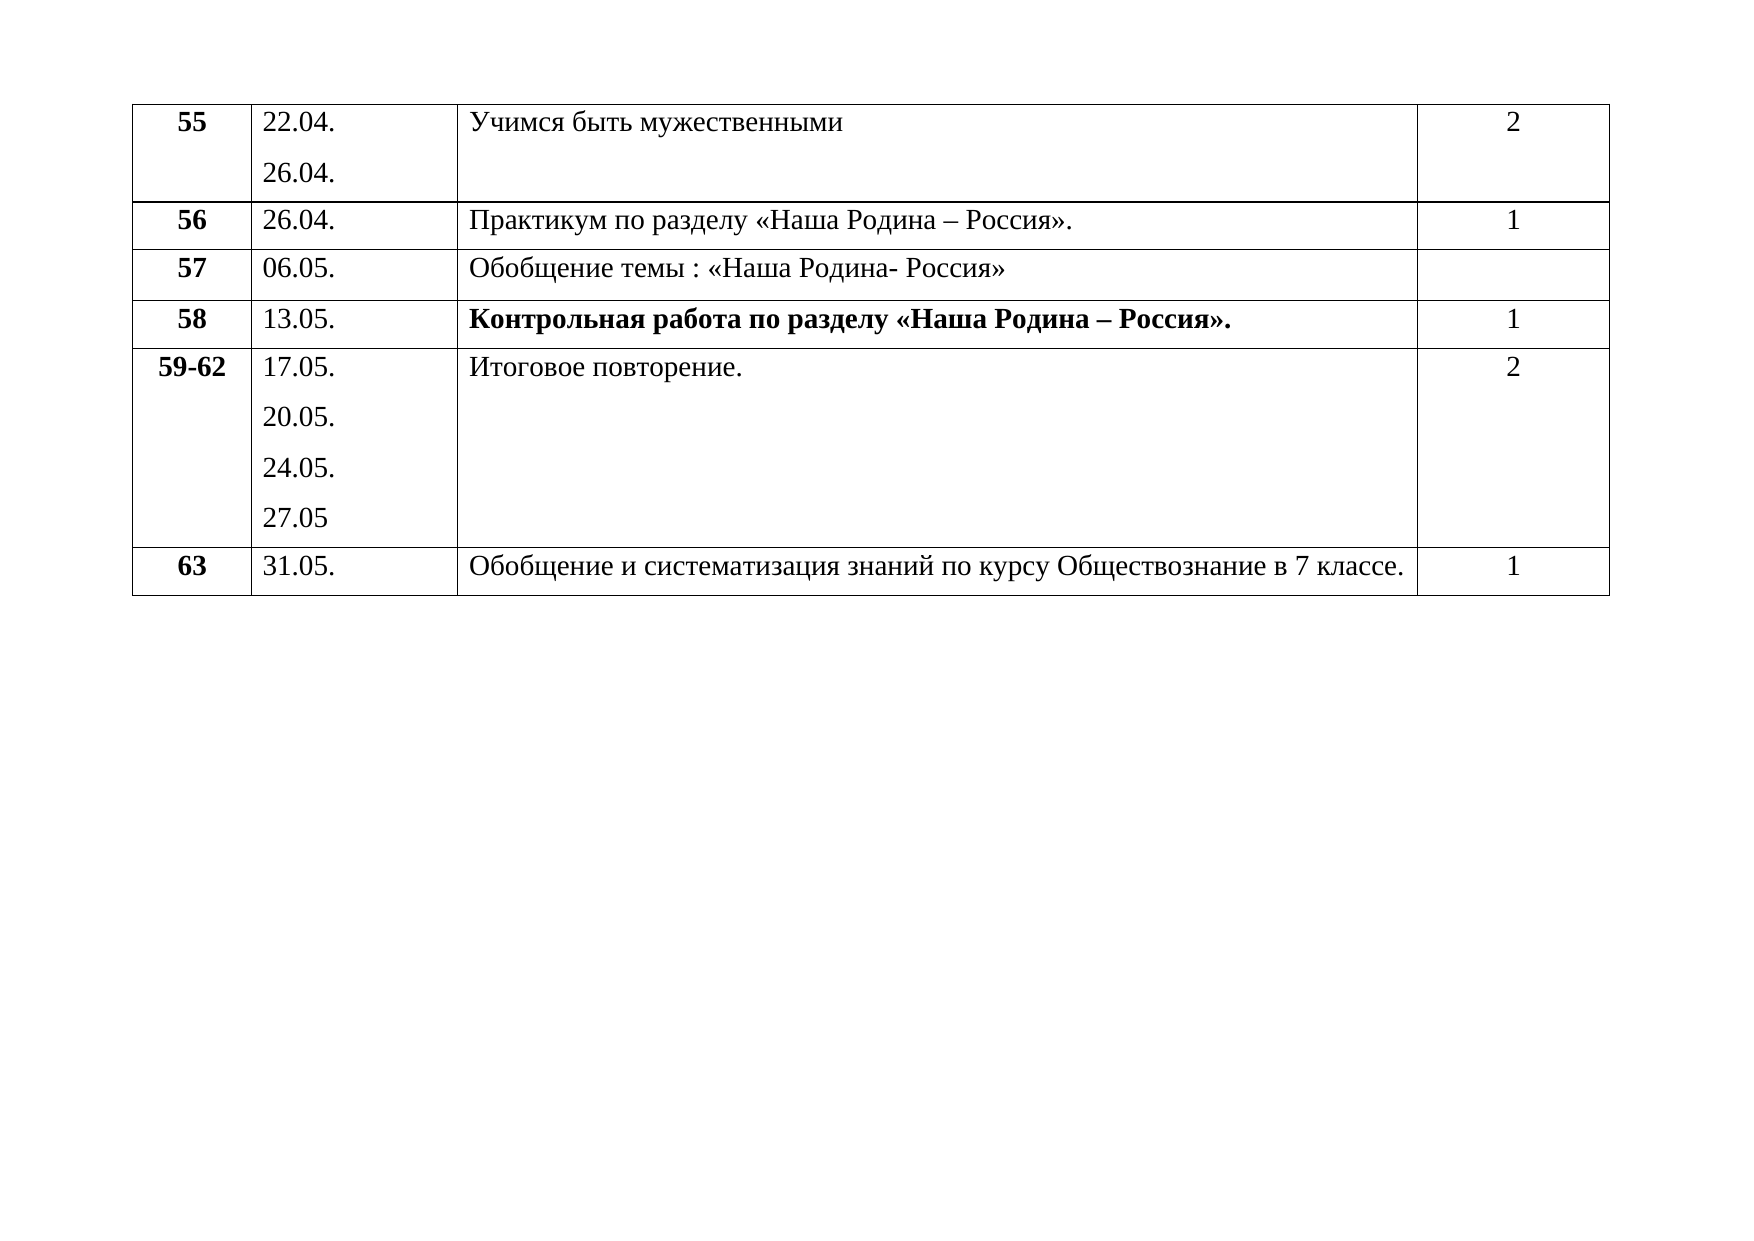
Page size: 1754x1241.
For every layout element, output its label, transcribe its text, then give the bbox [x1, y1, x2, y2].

table_cell 2 [1418, 105, 1609, 201]
table_cell Итоговое повторение. [458, 349, 1417, 547]
table_cell 59-62 [133, 349, 251, 547]
table_cell [1418, 250, 1609, 300]
table_cell Контрольная работа по разделу «Наша Родина – Россия». [458, 301, 1417, 348]
table_cell Обобщение и систематизация знаний по курсу Обществознание в 7 классе. [458, 548, 1417, 594]
table_cell 57 [133, 250, 251, 300]
table_cell 22.04. 26.04. [252, 105, 457, 201]
table_cell 26.04. [252, 203, 457, 249]
table_cell 17.05. 20.05. 24.05. 27.05 [252, 349, 457, 547]
table_cell 06.05. [252, 250, 457, 300]
table_cell Практикум по разделу «Наша Родина – Россия». [458, 203, 1417, 249]
table_cell 13.05. [252, 301, 457, 348]
table_cell 56 [133, 203, 251, 249]
table_cell Обобщение темы : «Наша Родина- Россия» [458, 250, 1417, 300]
table_cell 1 [1418, 203, 1609, 249]
table_cell 58 [133, 301, 251, 348]
table_cell 63 [133, 548, 251, 594]
table_cell 1 [1418, 301, 1609, 348]
table_cell Учимся быть мужественными [458, 105, 1417, 201]
table_cell 1 [1418, 548, 1609, 594]
table_cell 31.05. [252, 548, 457, 594]
table_cell 2 [1418, 349, 1609, 547]
table_cell 55 [133, 105, 251, 201]
